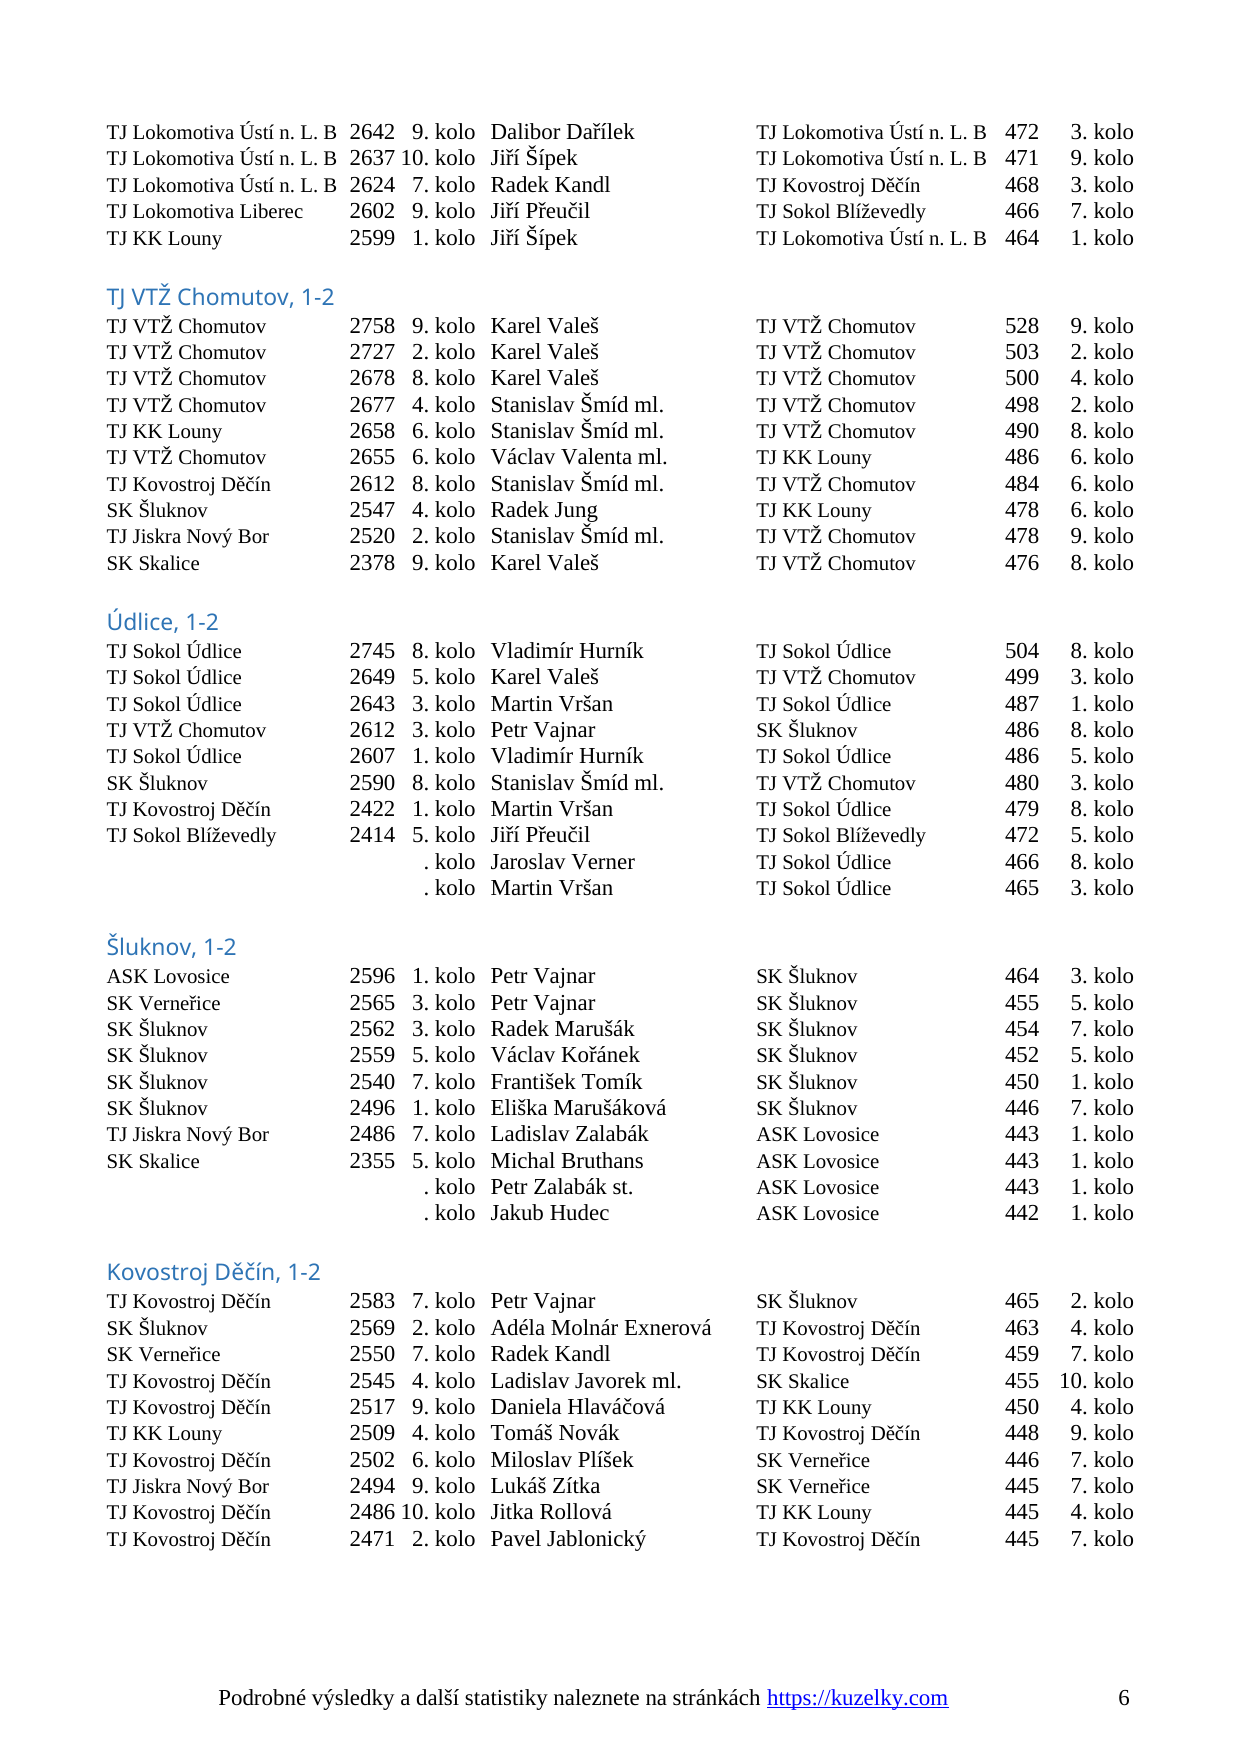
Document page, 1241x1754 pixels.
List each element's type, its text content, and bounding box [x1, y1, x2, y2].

text . kolo Jakub Hudec ASK Lovosice 442 1. kolo [106, 1199, 1134, 1226]
text TJ Kovostroj Děčín 2612 8. kolo Stanislav Šmíd ml. TJ VTŽ Chomutov 484 6. kolo [106, 470, 1134, 496]
text SK Šluknov 2562 3. kolo Radek Marušák SK Šluknov 454 7. kolo [106, 1015, 1134, 1041]
text TJ Kovostroj Děčín 2502 6. kolo Miloslav Plíšek SK Verneřice 446 7. kolo [106, 1446, 1134, 1472]
text TJ Kovostroj Děčín 2545 4. kolo Ladislav Javorek ml. SK Skalice 455 10. kolo [106, 1367, 1134, 1393]
text . kolo Jaroslav Verner TJ Sokol Údlice 466 8. kolo [106, 848, 1134, 874]
text TJ VTŽ Chomutov 2655 6. kolo Václav Valenta ml. TJ KK Louny 486 6. kolo [106, 443, 1134, 470]
text TJ Sokol Údlice 2607 1. kolo Vladimír Hurník TJ Sokol Údlice 486 5. kolo [106, 742, 1134, 769]
text TJ VTŽ Chomutov 2612 3. kolo Petr Vajnar SK Šluknov 486 8. kolo [106, 716, 1134, 742]
text TJ Sokol Údlice 2643 3. kolo Martin Vršan TJ Sokol Údlice 487 1. kolo [106, 690, 1134, 716]
text TJ Lokomotiva Ústí n. L. B 2624 7. kolo Radek Kandl TJ Kovostroj Děčín 468 3. kolo [106, 171, 1134, 197]
text SK Šluknov 2569 2. kolo Adéla Molnár Exnerová TJ Kovostroj Děčín 463 4. kolo [106, 1314, 1134, 1340]
text TJ KK Louny 2599 1. kolo Jiří Šípek TJ Lokomotiva Ústí n. L. B 464 1. kolo [106, 223, 1134, 250]
text TJ Sokol Údlice 2745 8. kolo Vladimír Hurník TJ Sokol Údlice 504 8. kolo [106, 637, 1134, 663]
text TJ VTŽ Chomutov 2678 8. kolo Karel Valeš TJ VTŽ Chomutov 500 4. kolo [106, 364, 1134, 391]
text SK Šluknov 2590 8. kolo Stanislav Šmíd ml. TJ VTŽ Chomutov 480 3. kolo [106, 769, 1134, 795]
text SK Šluknov 2547 4. kolo Radek Jung TJ KK Louny 478 6. kolo [106, 496, 1134, 522]
text SK Skalice 2355 5. kolo Michal Bruthans ASK Lovosice 443 1. kolo [106, 1147, 1134, 1173]
text TJ Jiskra Nový Bor 2520 2. kolo Stanislav Šmíd ml. TJ VTŽ Chomutov 478 9. kolo [106, 522, 1134, 549]
text TJ Sokol Údlice 2649 5. kolo Karel Valeš TJ VTŽ Chomutov 499 3. kolo [106, 663, 1134, 690]
text TJ Lokomotiva Liberec 2602 9. kolo Jiří Přeučil TJ Sokol Blíževedly 466 7. kolo [106, 197, 1134, 223]
text TJ VTŽ Chomutov 2758 9. kolo Karel Valeš TJ VTŽ Chomutov 528 9. kolo [106, 312, 1134, 338]
text TJ Lokomotiva Ústí n. L. B 2637 10. kolo Jiří Šípek TJ Lokomotiva Ústí n. L. B 471 9. kolo [106, 144, 1134, 171]
text TJ VTŽ Chomutov 2677 4. kolo Stanislav Šmíd ml. TJ VTŽ Chomutov 498 2. kolo [106, 391, 1134, 417]
text ASK Lovosice 2596 1. kolo Petr Vajnar SK Šluknov 464 3. kolo [106, 962, 1134, 989]
text . kolo Martin Vršan TJ Sokol Údlice 465 3. kolo [106, 874, 1134, 901]
text SK Verneřice 2565 3. kolo Petr Vajnar SK Šluknov 455 5. kolo [106, 989, 1134, 1015]
text TJ Kovostroj Děčín 2471 2. kolo Pavel Jablonický TJ Kovostroj Děčín 445 7. kolo [106, 1525, 1134, 1551]
text TJ Kovostroj Děčín 2486 10. kolo Jitka Rollová TJ KK Louny 445 4. kolo [106, 1498, 1134, 1525]
subtitle TJ VTŽ Chomutov, 1-2 [106, 280, 1134, 312]
text TJ Jiskra Nový Bor 2494 9. kolo Lukáš Zítka SK Verneřice 445 7. kolo [106, 1472, 1134, 1498]
text SK Šluknov 2540 7. kolo František Tomík SK Šluknov 450 1. kolo [106, 1068, 1134, 1094]
subtitle Šluknov, 1-2 [106, 931, 1134, 962]
text SK Šluknov 2559 5. kolo Václav Kořánek SK Šluknov 452 5. kolo [106, 1041, 1134, 1068]
text TJ Kovostroj Děčín 2422 1. kolo Martin Vršan TJ Sokol Údlice 479 8. kolo [106, 795, 1134, 821]
text SK Šluknov 2496 1. kolo Eliška Marušáková SK Šluknov 446 7. kolo [106, 1094, 1134, 1120]
text TJ KK Louny 2509 4. kolo Tomáš Novák TJ Kovostroj Děčín 448 9. kolo [106, 1419, 1134, 1446]
text TJ Kovostroj Děčín 2517 9. kolo Daniela Hlaváčová TJ KK Louny 450 4. kolo [106, 1393, 1134, 1419]
text TJ Sokol Blíževedly 2414 5. kolo Jiří Přeučil TJ Sokol Blíževedly 472 5. kolo [106, 821, 1134, 848]
text . kolo Petr Zalabák st. ASK Lovosice 443 1. kolo [106, 1173, 1134, 1199]
text SK Skalice 2378 9. kolo Karel Valeš TJ VTŽ Chomutov 476 8. kolo [106, 549, 1134, 575]
text TJ Lokomotiva Ústí n. L. B 2642 9. kolo Dalibor Dařílek TJ Lokomotiva Ústí n. L. B 472 3. kolo [106, 118, 1134, 144]
text SK Verneřice 2550 7. kolo Radek Kandl TJ Kovostroj Děčín 459 7. kolo [106, 1340, 1134, 1367]
text TJ Jiskra Nový Bor 2486 7. kolo Ladislav Zalabák ASK Lovosice 443 1. kolo [106, 1120, 1134, 1147]
text TJ Kovostroj Děčín 2583 7. kolo Petr Vajnar SK Šluknov 465 2. kolo [106, 1288, 1134, 1314]
text TJ VTŽ Chomutov 2727 2. kolo Karel Valeš TJ VTŽ Chomutov 503 2. kolo [106, 338, 1134, 364]
subtitle Údlice, 1-2 [106, 606, 1134, 637]
text TJ KK Louny 2658 6. kolo Stanislav Šmíd ml. TJ VTŽ Chomutov 490 8. kolo [106, 417, 1134, 443]
subtitle Kovostroj Děčín, 1-2 [106, 1256, 1134, 1288]
